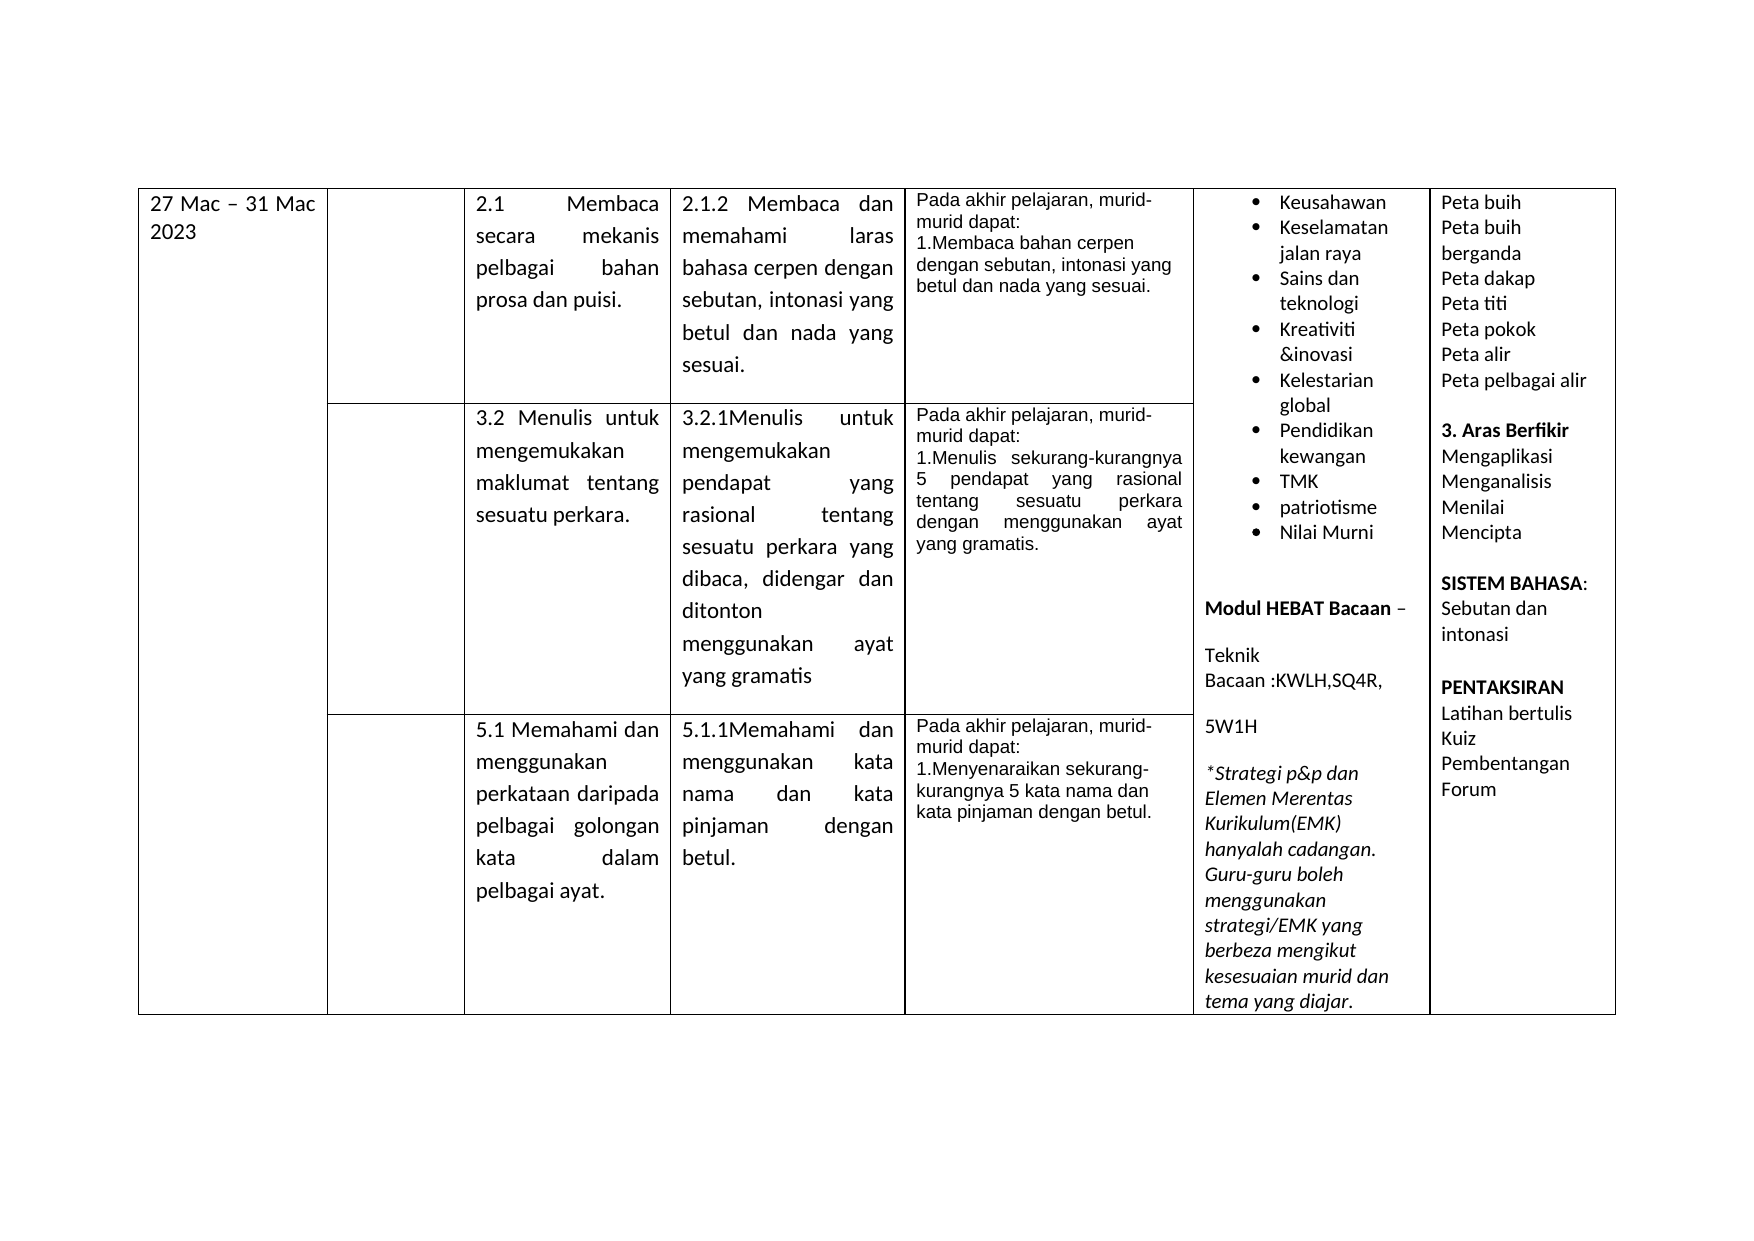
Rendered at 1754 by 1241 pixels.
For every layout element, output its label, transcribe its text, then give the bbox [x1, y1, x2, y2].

table_cell 2.1.2 Membaca dan memahami laras bahasa cerpen dengan sebutan, intonasi yang betul dan nada yang sesuai. [671, 189, 904, 402]
table_cell 3.2 Menulis untuk mengemukakan maklumat tentang sesuatu perkara. [465, 404, 670, 714]
table_cell [328, 715, 464, 1014]
table_cell Pada akhir pelajaran, murid-murid dapat: 1.Menyenaraikan sekurang-kurangnya 5 kata nama dan kata pinjaman dengan betul. [906, 715, 1193, 1014]
table_cell 2.1 Membaca secara mekanis pelbagai bahan prosa dan puisi. [465, 189, 670, 402]
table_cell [1431, 189, 1615, 1014]
table_cell Pada akhir pelajaran, murid-murid dapat: 1.Menulis sekurang-kurangnya 5 pendapat yang rasional tentang sesuatu perkara dengan menggunakan ayat yang gramatis. [906, 404, 1193, 714]
table_cell 3.2.1Menulis untuk mengemukakan pendapat yang rasional tentang sesuatu perkara yang dibaca, didengar dan ditonton menggunakan ayat yang gramatis [671, 404, 904, 714]
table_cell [1194, 189, 1429, 1014]
table_cell [328, 189, 464, 402]
table_cell 5.1 Memahami dan menggunakan perkataan daripada pelbagai golongan kata dalam pelbagai ayat. [465, 715, 670, 1014]
table_cell [328, 404, 464, 714]
table_cell Pada akhir pelajaran, murid-murid dapat: 1.Membaca bahan cerpen dengan sebutan, intonasi yang betul dan nada yang sesuai. [906, 189, 1193, 402]
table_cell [139, 189, 327, 1014]
table_cell 5.1.1Memahami dan menggunakan kata nama dan kata pinjaman dengan betul. [671, 715, 904, 1014]
